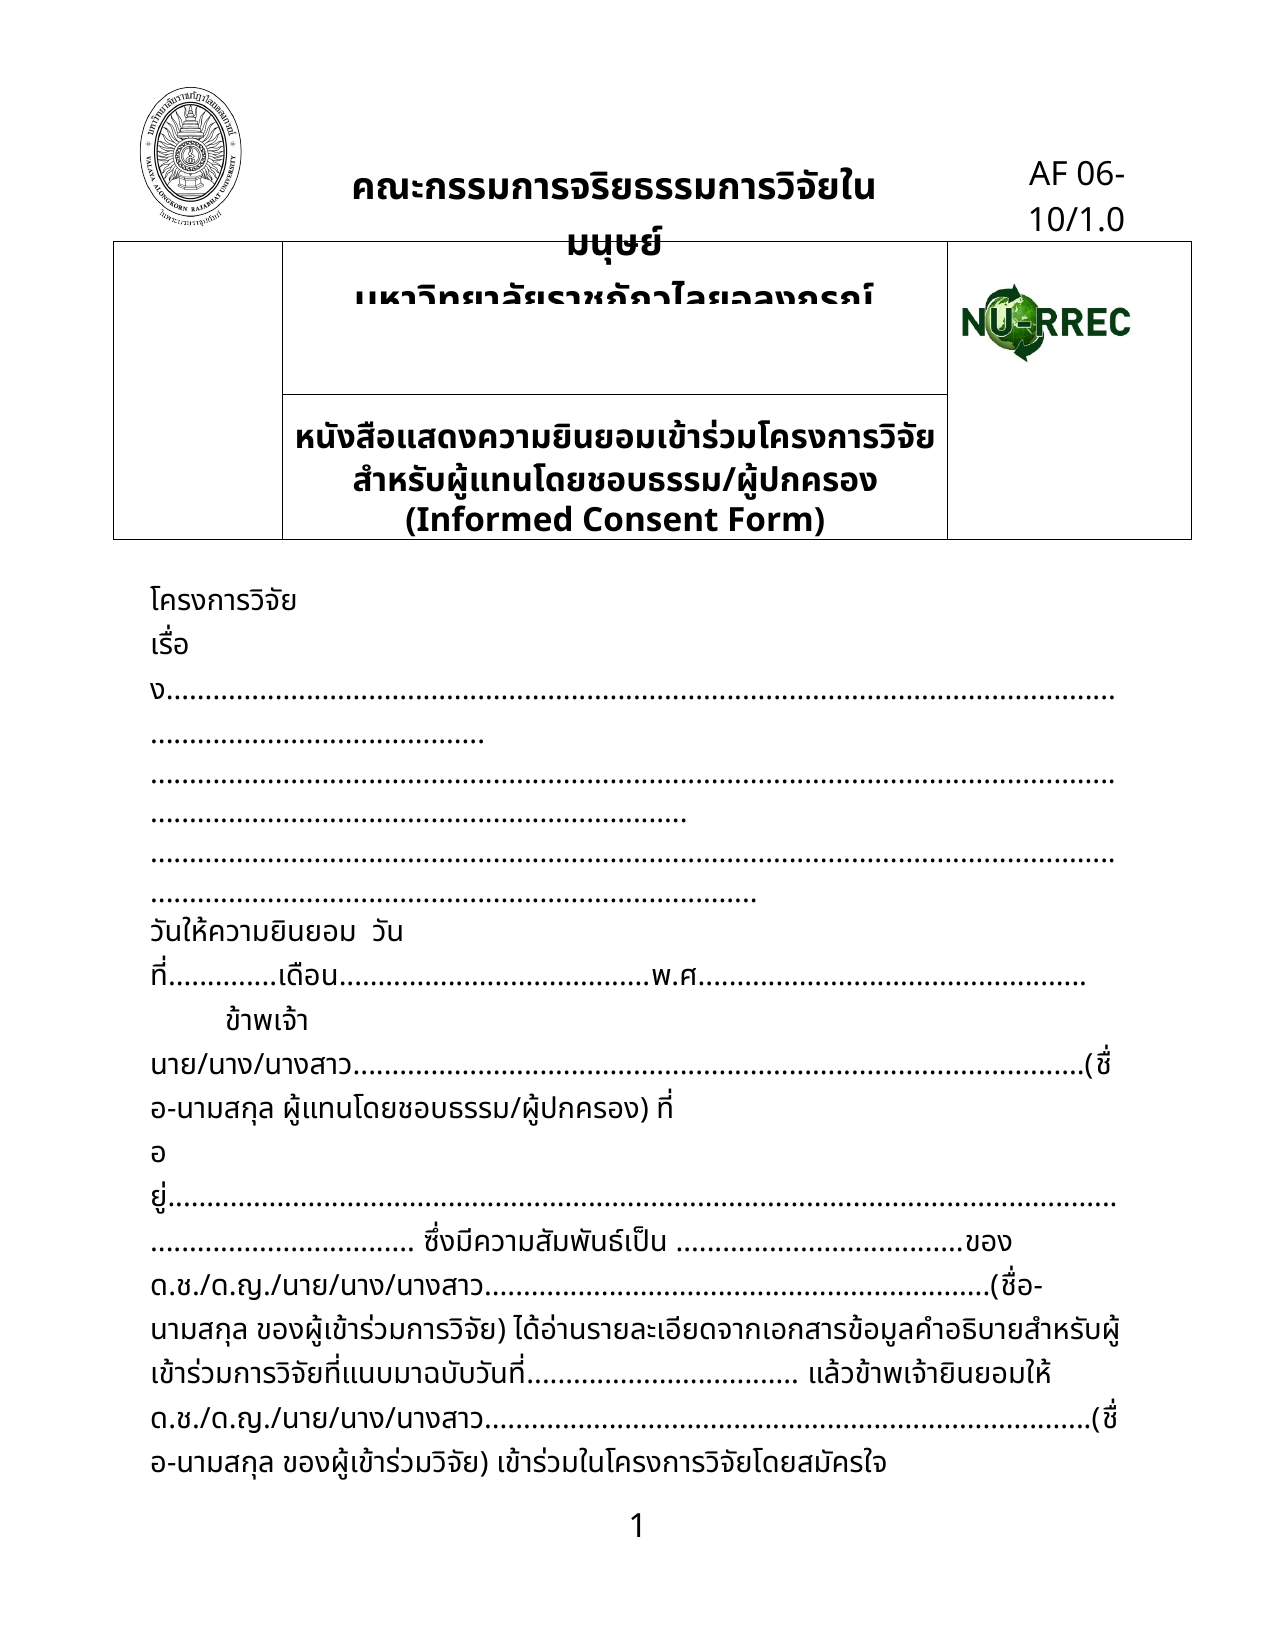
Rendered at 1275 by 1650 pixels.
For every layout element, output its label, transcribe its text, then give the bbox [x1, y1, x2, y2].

text AF 06-10/1.0 [975, 150, 1125, 241]
picture [138, 85, 243, 227]
table_header [283, 242, 947, 394]
table_cell หนังสือแสดงความยินยอมเข้าร่วมโครงการวิจัย สำหรับผู้แทนโดยชอบธรรม/ผู้ปกครอง (Informed Consent Form) [283, 395, 947, 539]
text ................................................................................................................................................................................................. [150, 752, 1125, 831]
text ข้าพเจ้า นาย/นาง/นางสาว..............................................................................................(ชื่อ-นามสกุล ผู้แทนโดยชอบธรรม/ผู้ปกครอง) ที่อยู่............................................................................................................................................................ ซึ่งมีความสัมพันธ์เป็น .....................................ของ ด.ช./ด.ญ./นาย/นาง/นางสาว.................................................................(ชื่อ-นามสกุล ของผู้เข้าร่วมการวิจัย) ได้อ่านรายละเอียดจากเอกสารข้อมูลคำอธิบายสำหรับผู้เข้าร่วมการวิจัยที่แนบมาฉบับวันที่................................... แล้วข้าพเจ้ายินยอมให้ ด.ช./ด.ญ./นาย/นาง/นางสาว..............................................................................(ชื่อ-นามสกุล ของผู้เข้าร่วมวิจัย) เข้าร่วมในโครงการวิจัยโดยสมัครใจ [150, 999, 1125, 1486]
table_header [114, 242, 282, 539]
text โครงการวิจัยเรื่อง..................................................................................................................................................................... [150, 580, 1125, 752]
text วันให้ความยินยอม วันที่..............เดือน........................................พ.ศ.................................................. [150, 911, 1125, 999]
text .......................................................................................................................................................................................................... [150, 831, 1125, 911]
picture [958, 281, 1134, 364]
table_header [948, 242, 1191, 539]
